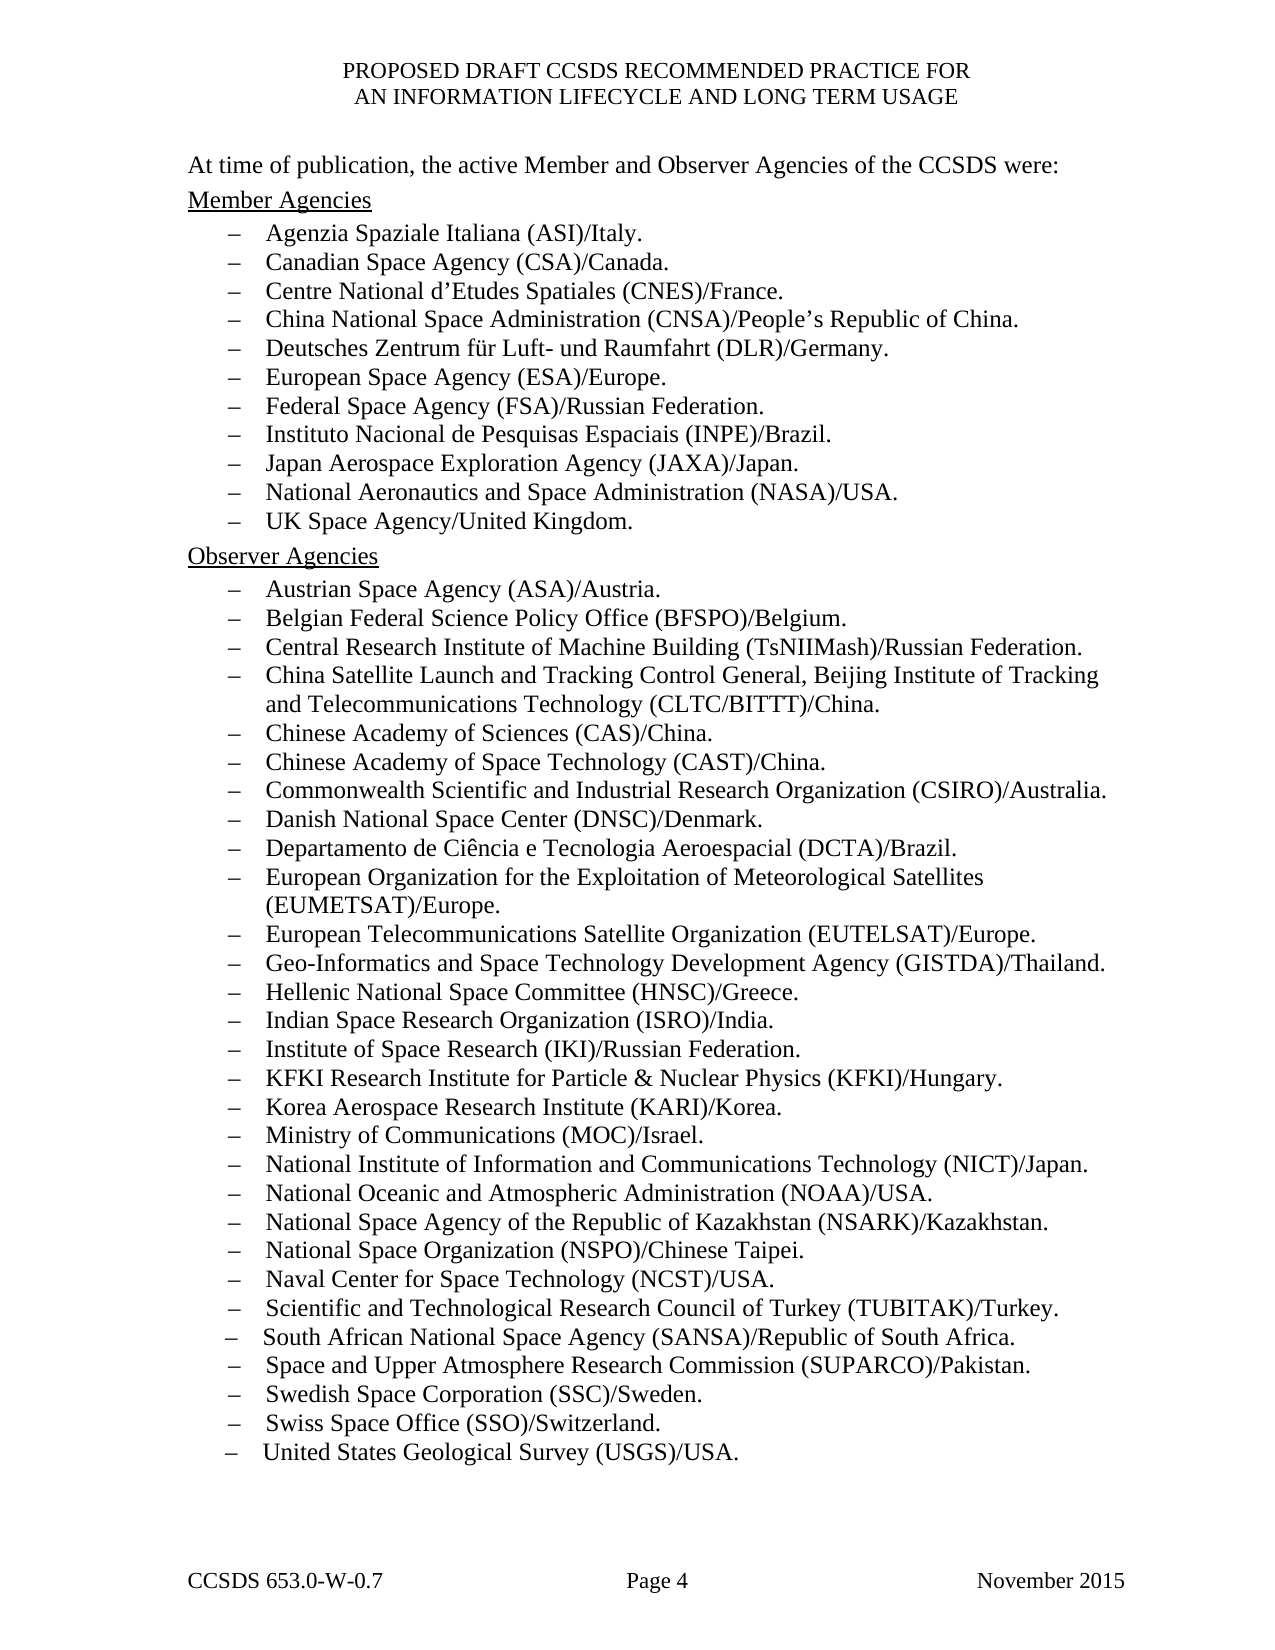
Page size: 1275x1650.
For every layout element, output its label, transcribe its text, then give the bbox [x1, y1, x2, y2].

list Chinese Academy of Sciences (CAS)/China. [228, 718, 1125, 747]
list Departamento de Ciência e Tecnologia Aeroespacial (DCTA)/Brazil. [228, 833, 1125, 862]
list Geo-Informatics and Space Technology Development Agency (GISTDA)/Thailand. [228, 948, 1125, 977]
list Belgian Federal Science Policy Office (BFSPO)/Belgium. [228, 603, 1125, 632]
list Indian Space Research Organization (ISRO)/India. [228, 1005, 1125, 1034]
list China National Space Administration (CNSA)/People’s Republic of China. [228, 304, 1125, 333]
list National Space Agency of the Republic of Kazakhstan (NSARK)/Kazakhstan. [228, 1207, 1125, 1235]
list Central Research Institute of Machine Building (TsNIIMash)/Russian Federation. [228, 632, 1125, 660]
list Swedish Space Corporation (SSC)/Sweden. [228, 1379, 1125, 1408]
list South African National Space Agency (SANSA)/Republic of South Africa. [225, 1322, 1125, 1350]
list Space and Upper Atmosphere Research Commission (SUPARCO)/Pakistan. [228, 1350, 1125, 1379]
list Federal Space Agency (FSA)/Russian Federation. [228, 391, 1125, 419]
text Member Agencies [187, 185, 1125, 214]
list Danish National Space Center (DNSC)/Denmark. [228, 804, 1125, 833]
list Commonwealth Scientific and Industrial Research Organization (CSIRO)/Australia. [228, 775, 1125, 804]
list Austrian Space Agency (ASA)/Austria. [228, 574, 1125, 603]
list National Aeronautics and Space Administration (NASA)/USA. [228, 477, 1125, 506]
list National Oceanic and Atmospheric Administration (NOAA)/USA. [228, 1178, 1125, 1207]
list Hellenic National Space Committee (HNSC)/Greece. [228, 977, 1125, 1005]
list Institute of Space Research (IKI)/Russian Federation. [228, 1034, 1125, 1063]
text At time of publication, the active Member and Observer Agencies of the CCSDS were: [187, 150, 1125, 179]
list National Space Organization (NSPO)/Chinese Taipei. [228, 1235, 1125, 1264]
list European Telecommunications Satellite Organization (EUTELSAT)/Europe. [228, 919, 1125, 948]
list Ministry of Communications (MOC)/Israel. [228, 1120, 1125, 1149]
list Instituto Nacional de Pesquisas Espaciais (INPE)/Brazil. [228, 419, 1125, 448]
list Agenzia Spaziale Italiana (ASI)/Italy. [228, 218, 1125, 247]
list National Institute of Information and Communications Technology (NICT)/Japan. [228, 1149, 1125, 1178]
text Observer Agencies [187, 541, 1125, 570]
list UK Space Agency/United Kingdom. [228, 506, 1125, 534]
list Centre National d’Etudes Spatiales (CNES)/France. [228, 276, 1125, 304]
list United States Geological Survey (USGS)/USA. [225, 1437, 1125, 1465]
list Korea Aerospace Research Institute (KARI)/Korea. [228, 1092, 1125, 1120]
list Swiss Space Office (SSO)/Switzerland. [228, 1408, 1125, 1437]
list Naval Center for Space Technology (NCST)/USA. [228, 1264, 1125, 1293]
list China Satellite Launch and Tracking Control General, Beijing Institute of Tracking and Telecommunications Technology (CLTC/BITTT)/China. [228, 660, 1125, 718]
list European Space Agency (ESA)/Europe. [228, 362, 1125, 391]
list Scientific and Technological Research Council of Turkey (TUBITAK)/Turkey. [228, 1293, 1125, 1322]
list Deutsches Zentrum für Luft- und Raumfahrt (DLR)/Germany. [228, 333, 1125, 362]
list Chinese Academy of Space Technology (CAST)/China. [228, 747, 1125, 775]
list Canadian Space Agency (CSA)/Canada. [228, 247, 1125, 276]
list KFKI Research Institute for Particle & Nuclear Physics (KFKI)/Hungary. [228, 1063, 1125, 1092]
list European Organization for the Exploitation of Meteorological Satellites (EUMETSAT)/Europe. [228, 862, 1125, 919]
list Japan Aerospace Exploration Agency (JAXA)/Japan. [228, 448, 1125, 477]
